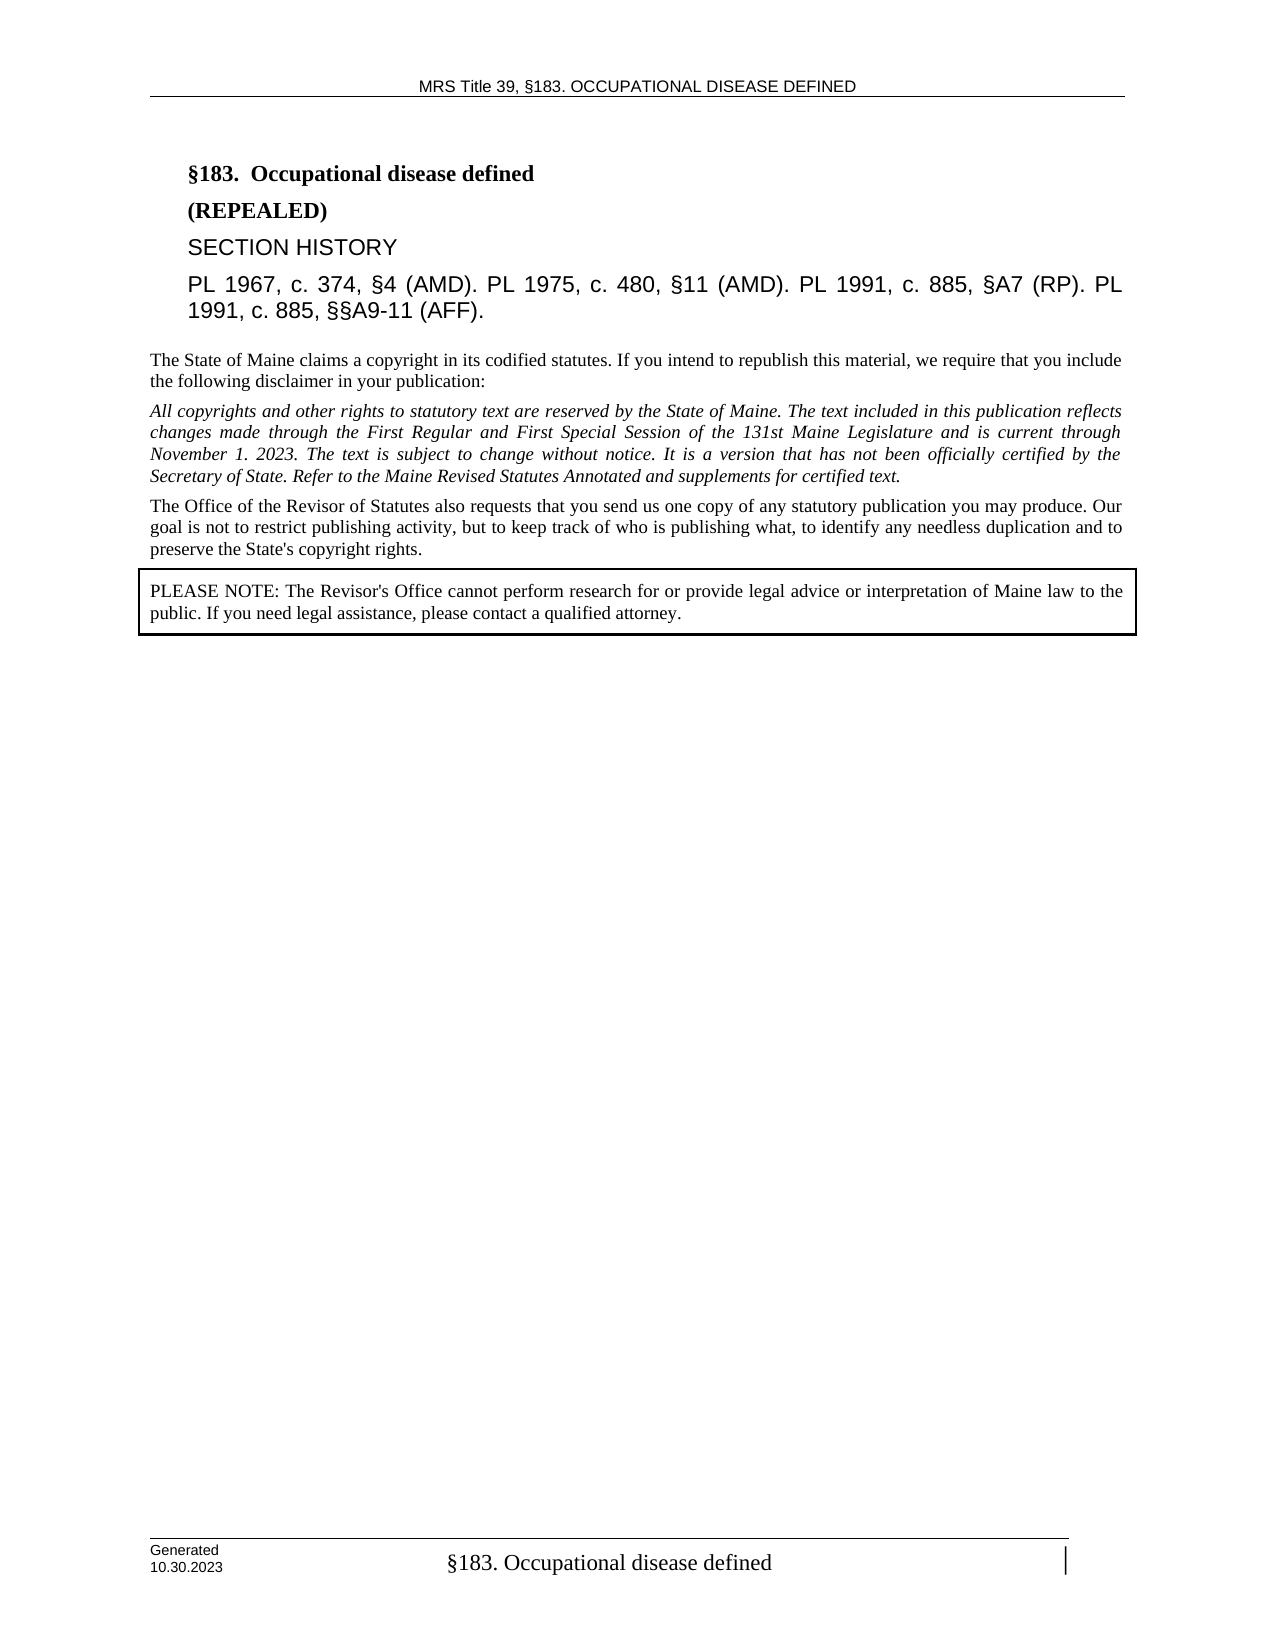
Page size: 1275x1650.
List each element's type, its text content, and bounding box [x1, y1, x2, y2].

text (REPEALED) [187, 197, 1125, 223]
text PL 1967, c. 374, §4 (AMD). PL 1975, c. 480, §11 (AMD). PL 1991, c. 885, §A7 (RP). PL 1991, c. 885, §§A9-11 (AFF). [187, 271, 1125, 323]
text The State of Maine claims a copyright in its codified statutes. If you intend to republish this material, we require that you include the following disclaimer in your publication: [150, 348, 1125, 392]
text SECTION HISTORY [187, 234, 1125, 260]
text PLEASE NOTE: The Revisor's Office cannot perform research for or provide legal advice or interpretation of Maine law to the public. If you need legal assistance, please contact a qualified attorney. [140, 570, 1135, 633]
text All copyrights and other rights to statutory text are reserved by the State of Maine. The text included in this publication reflects changes made through the First Regular and First Special Session of the 131st Maine Legislature and is current through November 1. 2023 . The text is subject to change without notice. It is a version that has not been officially certified by the Secretary of State. Refer to the Maine Revised Statutes Annotated and supplements for certified text. [150, 400, 1125, 486]
text §183. Occupational disease defined [187, 160, 1125, 187]
text The Office of the Revisor of Statutes also requests that you send us one copy of any statutory publication you may produce. Our goal is not to restrict publishing activity, but to keep track of who is publishing what, to identify any needless duplication and to preserve the State's copyright rights. [150, 494, 1125, 559]
